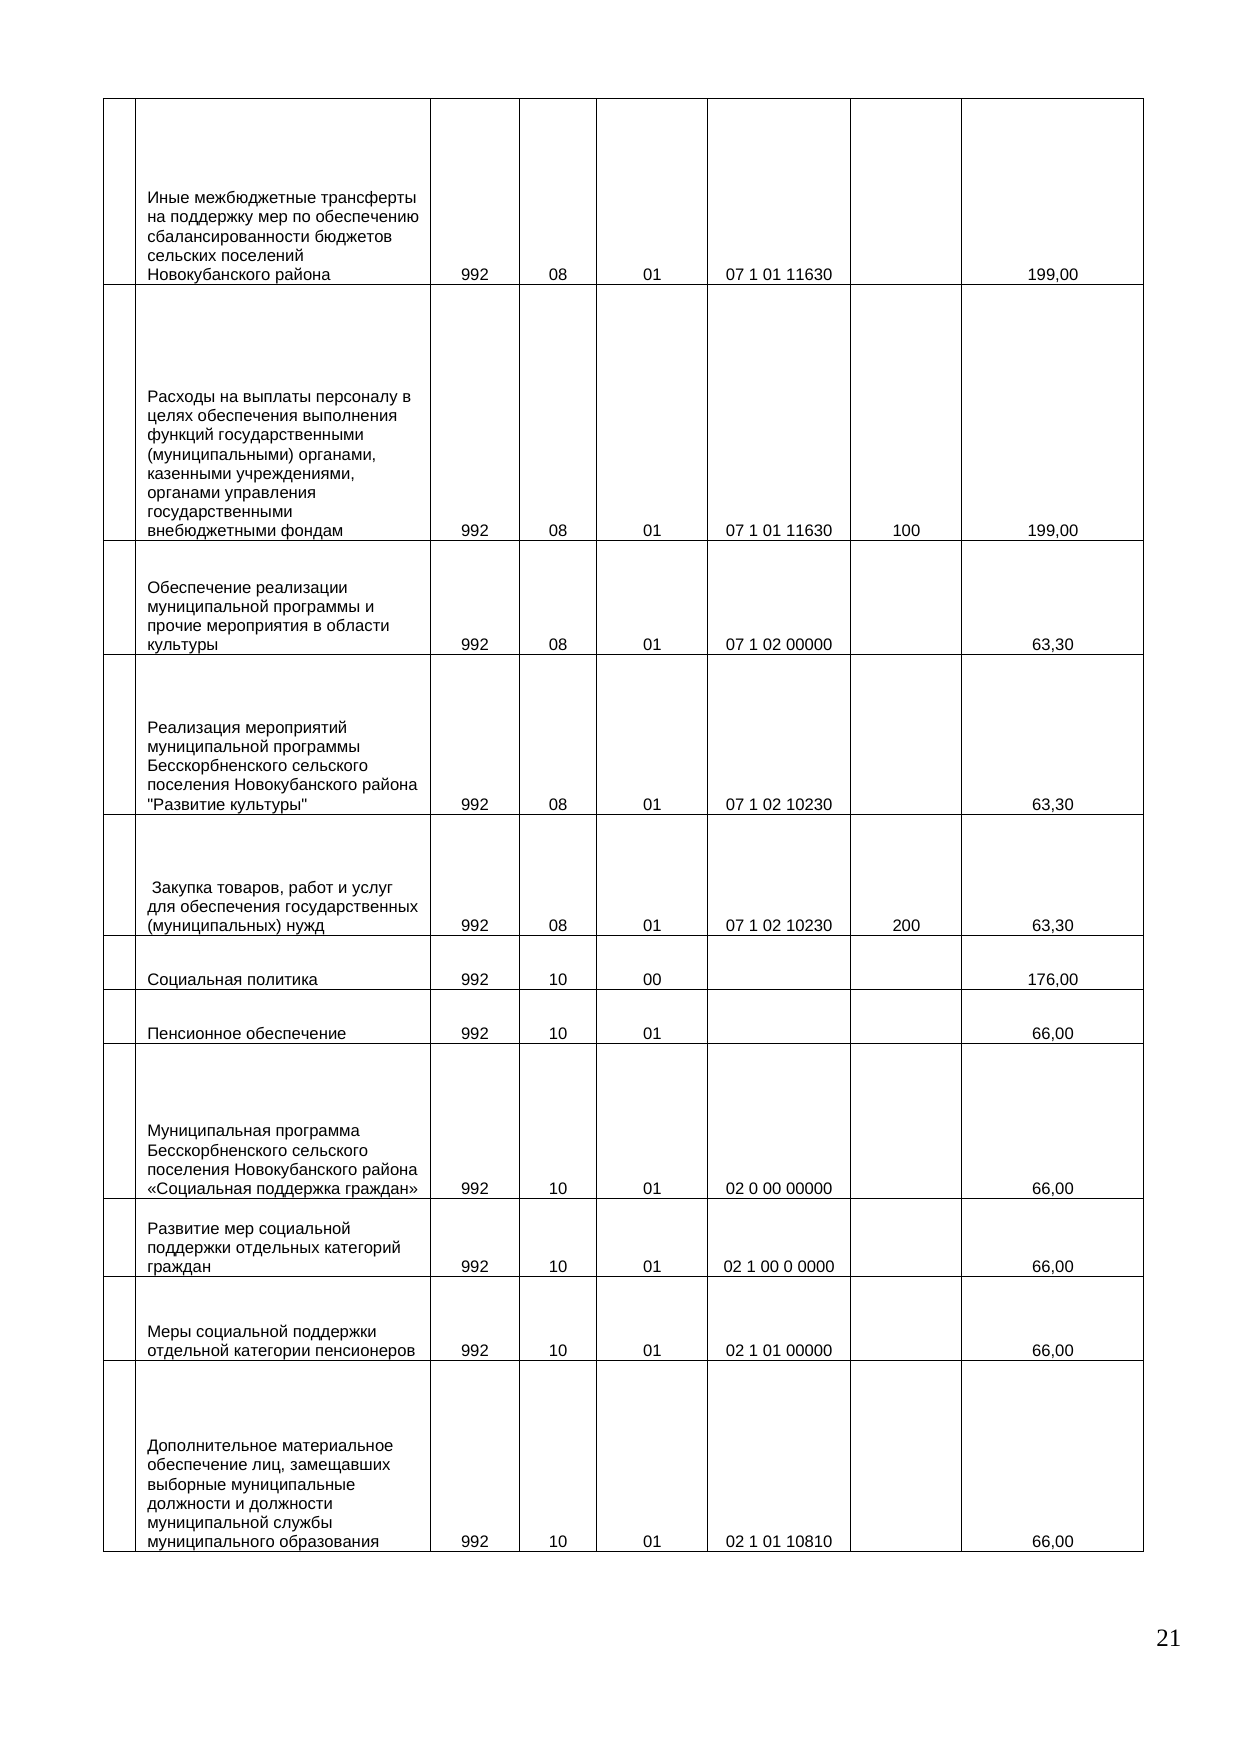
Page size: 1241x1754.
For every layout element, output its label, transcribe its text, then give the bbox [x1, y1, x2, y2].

table_cell [104, 1361, 135, 1551]
table_cell 992 [431, 936, 519, 988]
table_cell Реализация мероприятий муниципальной программы Бесскорбненского сельского поселения Новокубанского района "Развитие культуры" [136, 655, 430, 813]
table_cell 07 1 02 10230 [708, 815, 850, 935]
table_cell Социальная политика [136, 936, 430, 988]
table_cell 02 1 01 10810 [708, 1361, 850, 1551]
table_cell 01 [597, 541, 707, 654]
table_cell 10 [520, 936, 596, 988]
table_cell 01 [597, 990, 707, 1043]
table_cell [851, 541, 961, 654]
table_cell 176,00 [962, 936, 1143, 988]
table_cell 01 [597, 1277, 707, 1360]
table_cell 66,00 [962, 990, 1143, 1043]
table_cell [708, 936, 850, 988]
table_cell 63,30 [962, 815, 1143, 935]
table_cell 992 [431, 655, 519, 813]
table_cell [851, 1199, 961, 1276]
table_cell 02 1 01 00000 [708, 1277, 850, 1360]
table_cell [104, 1044, 135, 1198]
table_cell 01 [597, 285, 707, 540]
table_cell [851, 99, 961, 284]
table_cell 66,00 [962, 1199, 1143, 1276]
table_cell [104, 655, 135, 813]
table_cell 63,30 [962, 541, 1143, 654]
table_cell [851, 655, 961, 813]
table_cell Меры социальной поддержки отдельной категории пенсионеров [136, 1277, 430, 1360]
table_cell Дополнительное материальное обеспечение лиц, замещавших выборные муниципальные должности и должности муниципальной службы муниципального образования [136, 1361, 430, 1551]
table_cell 08 [520, 655, 596, 813]
table_cell 01 [597, 1361, 707, 1551]
table_cell 07 1 01 11630 [708, 99, 850, 284]
table_cell 992 [431, 990, 519, 1043]
table_cell [851, 1277, 961, 1360]
table_cell [851, 936, 961, 988]
table_cell 01 [597, 1044, 707, 1198]
table_cell [104, 815, 135, 935]
table_cell Развитие мер социальной поддержки отдельных категорий граждан [136, 1199, 430, 1276]
table_cell 10 [520, 1044, 596, 1198]
table_cell Закупка товаров, работ и услуг для обеспечения государственных (муниципальных) нужд [136, 815, 430, 935]
table_cell 08 [520, 99, 596, 284]
table_cell 66,00 [962, 1277, 1143, 1360]
table_cell Муниципальная программа Бесскорбненского сельского поселения Новокубанского района «Социальная поддержка граждан» [136, 1044, 430, 1198]
table_cell 07 1 01 11630 [708, 285, 850, 540]
table_cell [104, 990, 135, 1043]
table_cell 10 [520, 1361, 596, 1551]
table_cell [104, 99, 135, 284]
table_cell 02 0 00 00000 [708, 1044, 850, 1198]
table_cell 00 [597, 936, 707, 988]
table_cell 01 [597, 815, 707, 935]
table_cell 992 [431, 1361, 519, 1551]
table_cell Пенсионное обеспечение [136, 990, 430, 1043]
table_cell [104, 285, 135, 540]
table_cell 992 [431, 285, 519, 540]
table_cell 992 [431, 1199, 519, 1276]
table_cell 01 [597, 1199, 707, 1276]
table_cell [851, 1361, 961, 1551]
table_cell [851, 1044, 961, 1198]
table_cell 02 1 00 0 0000 [708, 1199, 850, 1276]
table_cell [104, 1199, 135, 1276]
table_cell 08 [520, 285, 596, 540]
table_cell 66,00 [962, 1044, 1143, 1198]
table_cell 08 [520, 815, 596, 935]
table_cell Расходы на выплаты персоналу в целях обеспечения выполнения функций государственными (муниципальными) органами, казенными учреждениями, органами управления государственными внебюджетными фондам [136, 285, 430, 540]
table_cell 100 [851, 285, 961, 540]
table_cell 992 [431, 815, 519, 935]
table_cell 200 [851, 815, 961, 935]
table_cell 10 [520, 1277, 596, 1360]
table_cell [104, 1277, 135, 1360]
table_cell 07 1 02 00000 [708, 541, 850, 654]
table_cell 66,00 [962, 1361, 1143, 1551]
table_cell [104, 541, 135, 654]
table_cell 01 [597, 99, 707, 284]
table_cell [851, 990, 961, 1043]
table_cell 63,30 [962, 655, 1143, 813]
table_cell 10 [520, 990, 596, 1043]
table_cell 992 [431, 1044, 519, 1198]
table_cell [104, 936, 135, 988]
table_cell 199,00 [962, 285, 1143, 540]
table_cell 992 [431, 99, 519, 284]
table_cell 992 [431, 1277, 519, 1360]
table_cell Иные межбюджетные трансферты на поддержку мер по обеспечению сбалансированности бюджетов сельских поселений Новокубанского района [136, 99, 430, 284]
table_cell 10 [520, 1199, 596, 1276]
table_cell 01 [597, 655, 707, 813]
table_cell 08 [520, 541, 596, 654]
table_cell Обеспечение реализации муниципальной программы и прочие мероприятия в области культуры [136, 541, 430, 654]
table_cell 992 [431, 541, 519, 654]
table_cell 07 1 02 10230 [708, 655, 850, 813]
table_cell [708, 990, 850, 1043]
table_cell 199,00 [962, 99, 1143, 284]
